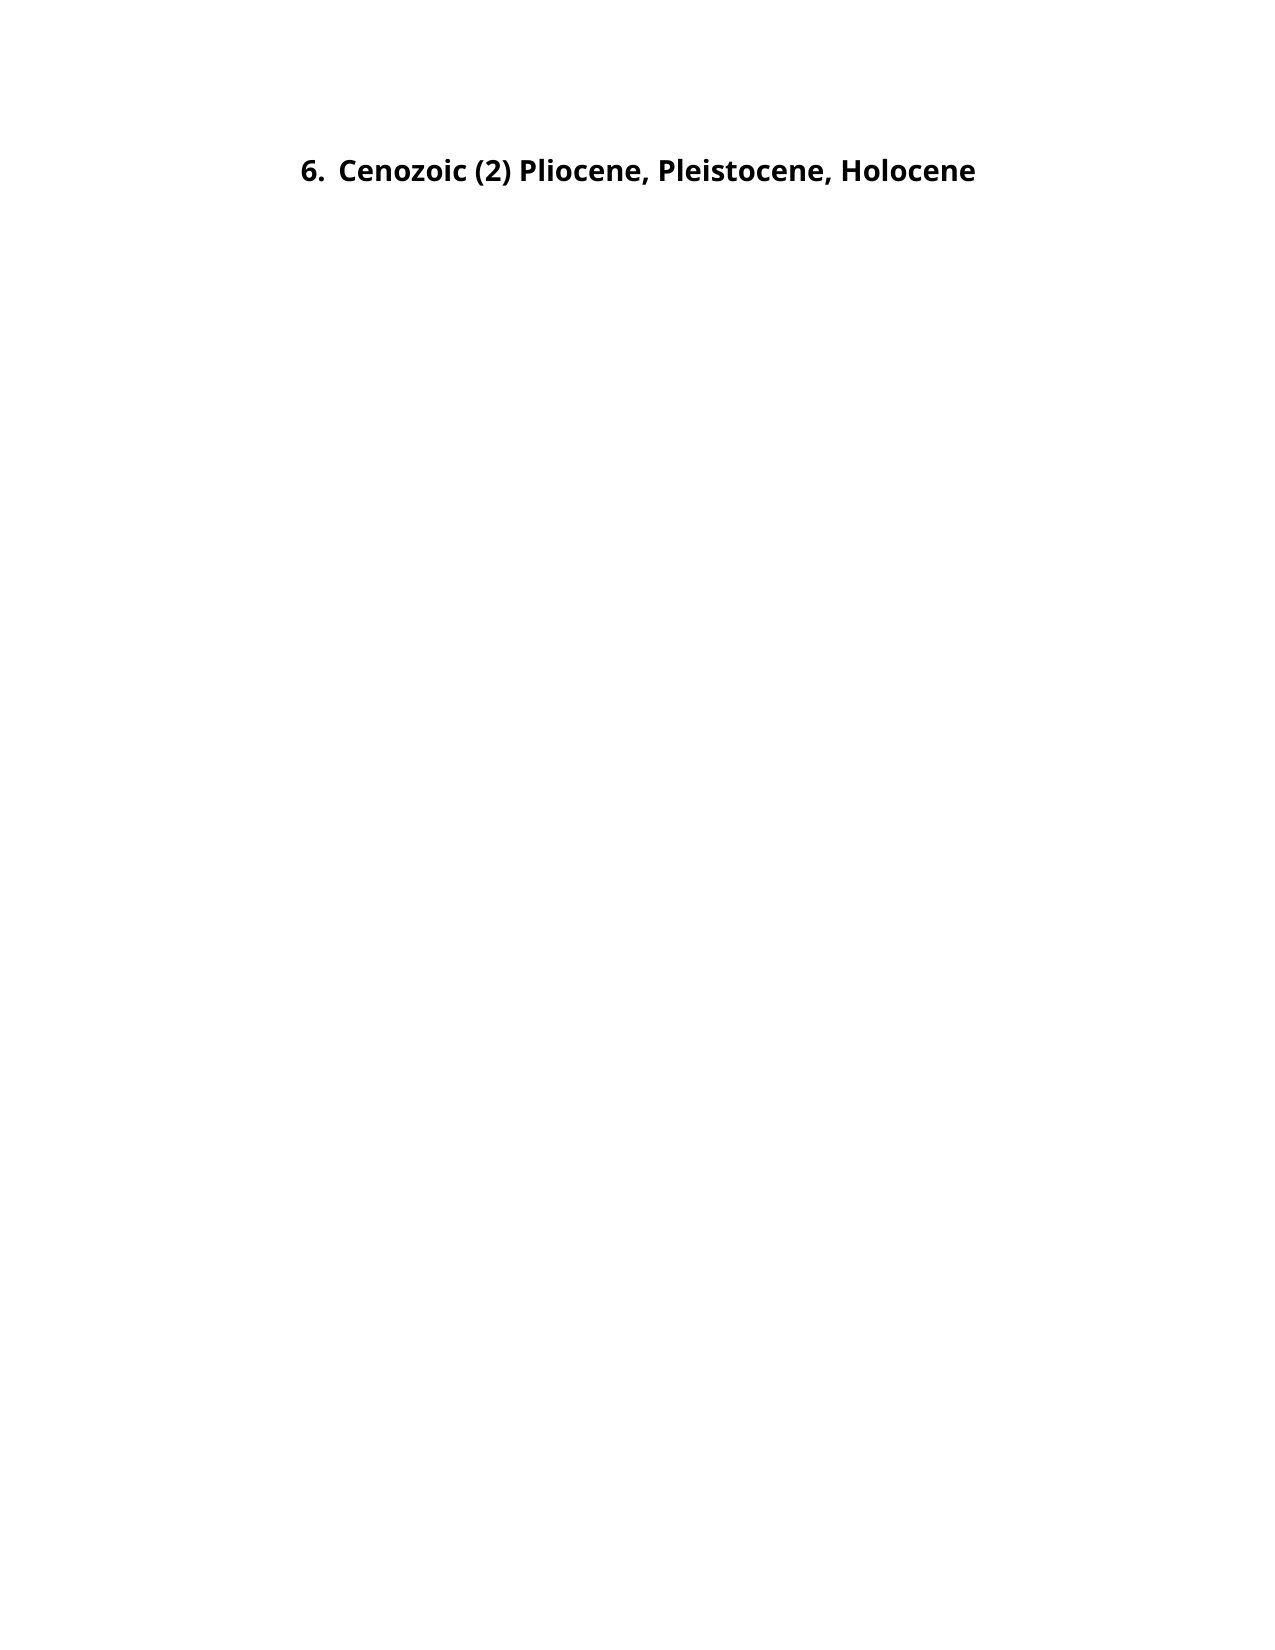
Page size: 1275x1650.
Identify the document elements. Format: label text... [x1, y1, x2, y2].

list Cenozoic (2) Pliocene, Pleistocene, Holocene [301, 150, 1125, 190]
